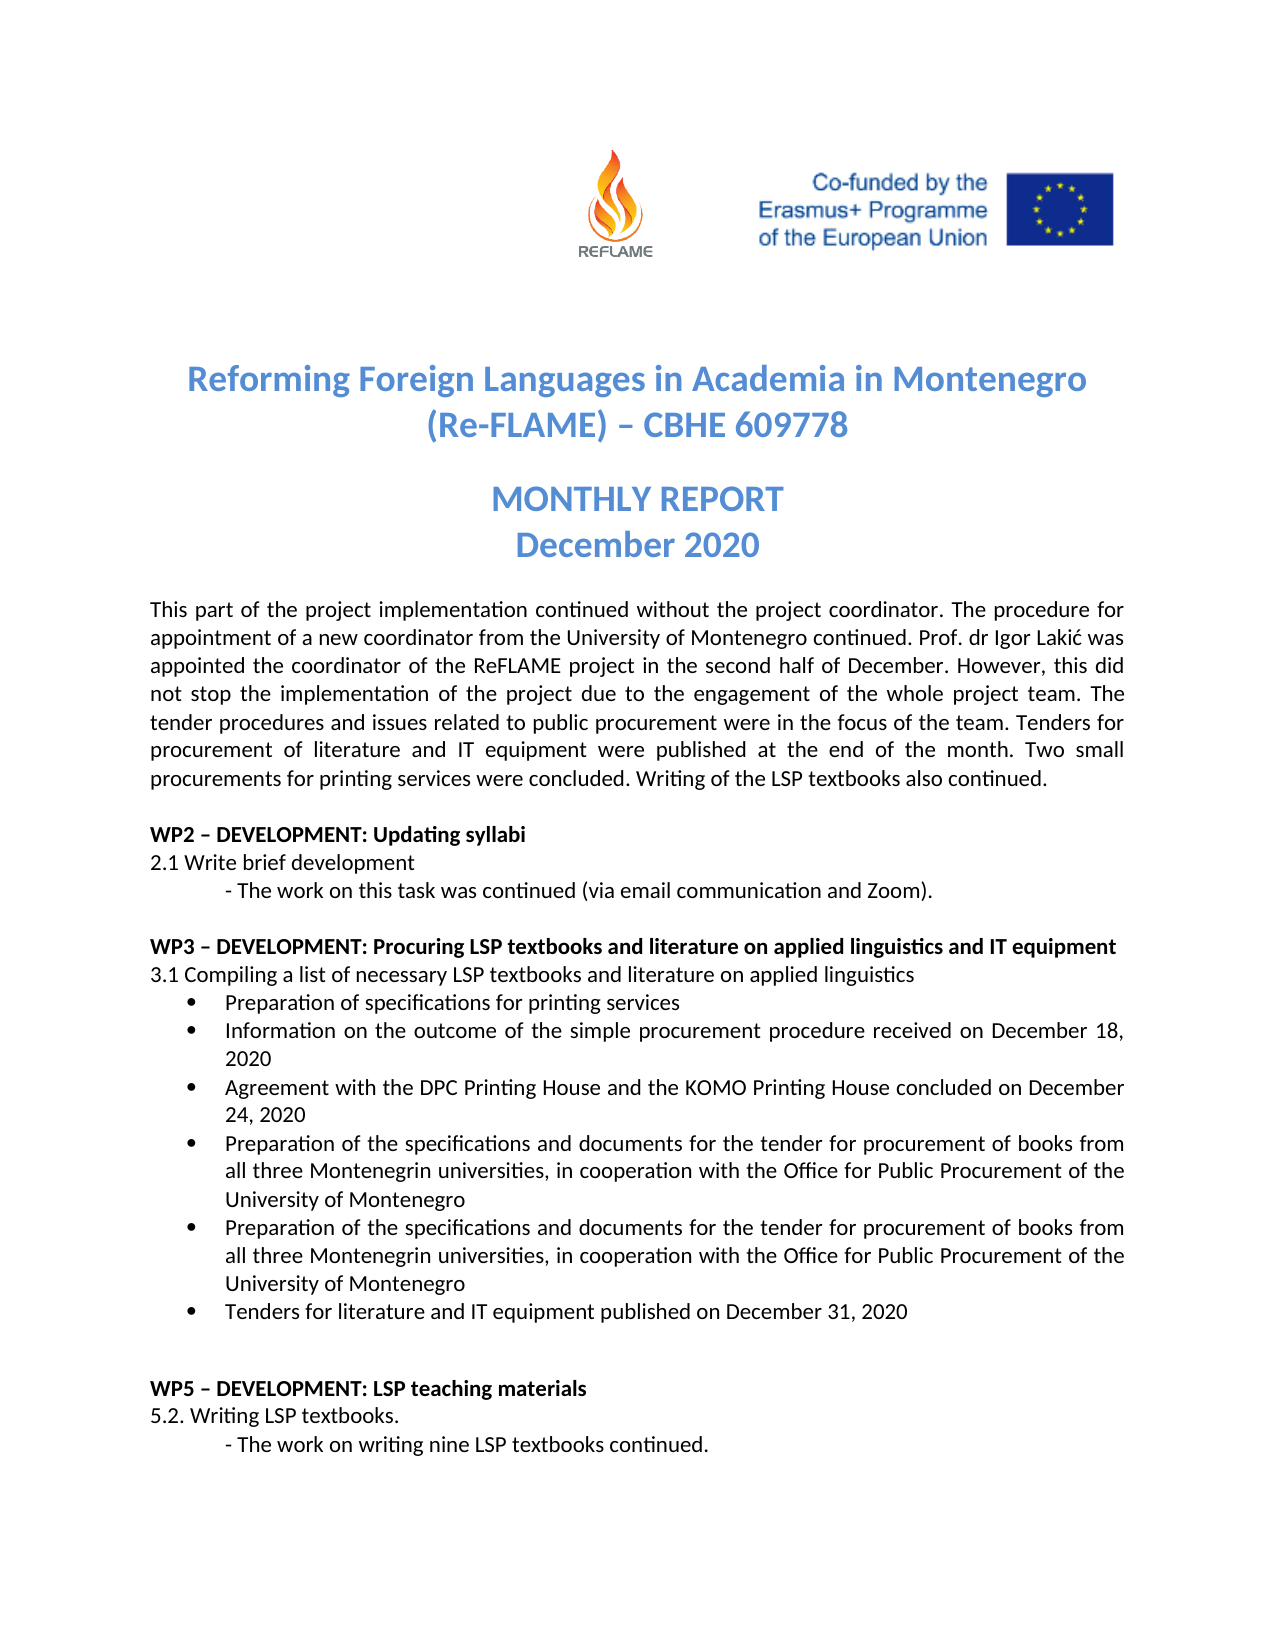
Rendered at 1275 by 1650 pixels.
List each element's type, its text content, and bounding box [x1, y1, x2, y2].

text (Re-FLAME) – CBHE 609778 [150, 401, 1125, 446]
text WP3 – DEVELOPMENT: Procuring LSP textbooks and literature on applied linguistics and IT equipment [150, 932, 1125, 961]
text MONTHLY REPORT [150, 475, 1125, 521]
list Information on the outcome of the simple procurement procedure received on December 18, 2020 [187, 1017, 1125, 1073]
picture [752, 159, 1125, 260]
text - The work on this task was continued (via email communication and Zoom). [150, 876, 1125, 904]
text 2.1 Write brief development [150, 848, 1125, 876]
list Preparation of specifications for printing services [187, 988, 1125, 1017]
text - The work on writing nine LSP textbooks continued. [150, 1430, 1125, 1458]
list Preparation of the specifications and documents for the tender for procurement of books from all three Montenegrin universities, in cooperation with the Office for Public Procurement of the University of Montenegro [187, 1129, 1125, 1213]
list Preparation of the specifications and documents for the tender for procurement of books from all three Montenegrin universities, in cooperation with the Office for Public Procurement of the University of Montenegro [187, 1213, 1125, 1297]
text 3.1 Compiling a list of necessary LSP textbooks and literature on applied linguistics [150, 961, 1125, 988]
list Agreement with the DPC Printing House and the KOMO Printing House concluded on December 24, 2020 [187, 1073, 1125, 1129]
text This part of the project implementation continued without the project coordinator. The procedure for appointment of a new coordinator from the University of Montenegro continued. Prof. dr Igor Lakić was appointed the coordinator of the ReFLAME project in the second half of December. However, this did not stop the implementation of the project due to the engagement of the whole project team. The tender procedures and issues related to public procurement were in the focus of the team. Tenders for procurement of literature and IT equipment were published at the end of the month. Two small procurements for printing services were concluded. Writing of the LSP textbooks also continued. [150, 596, 1125, 792]
text WP2 – DEVELOPMENT: Updating syllabi [150, 820, 1125, 848]
text December 2020 [150, 521, 1125, 567]
list Tenders for literature and IT equipment published on December 31, 2020 [187, 1297, 1125, 1325]
picture [571, 150, 659, 260]
text Reforming Foreign Languages in Academia in Montenegro [150, 355, 1125, 401]
text 5.2. Writing LSP textbooks. [150, 1402, 1125, 1430]
text WP5 – DEVELOPMENT: LSP teaching materials [150, 1374, 1125, 1402]
